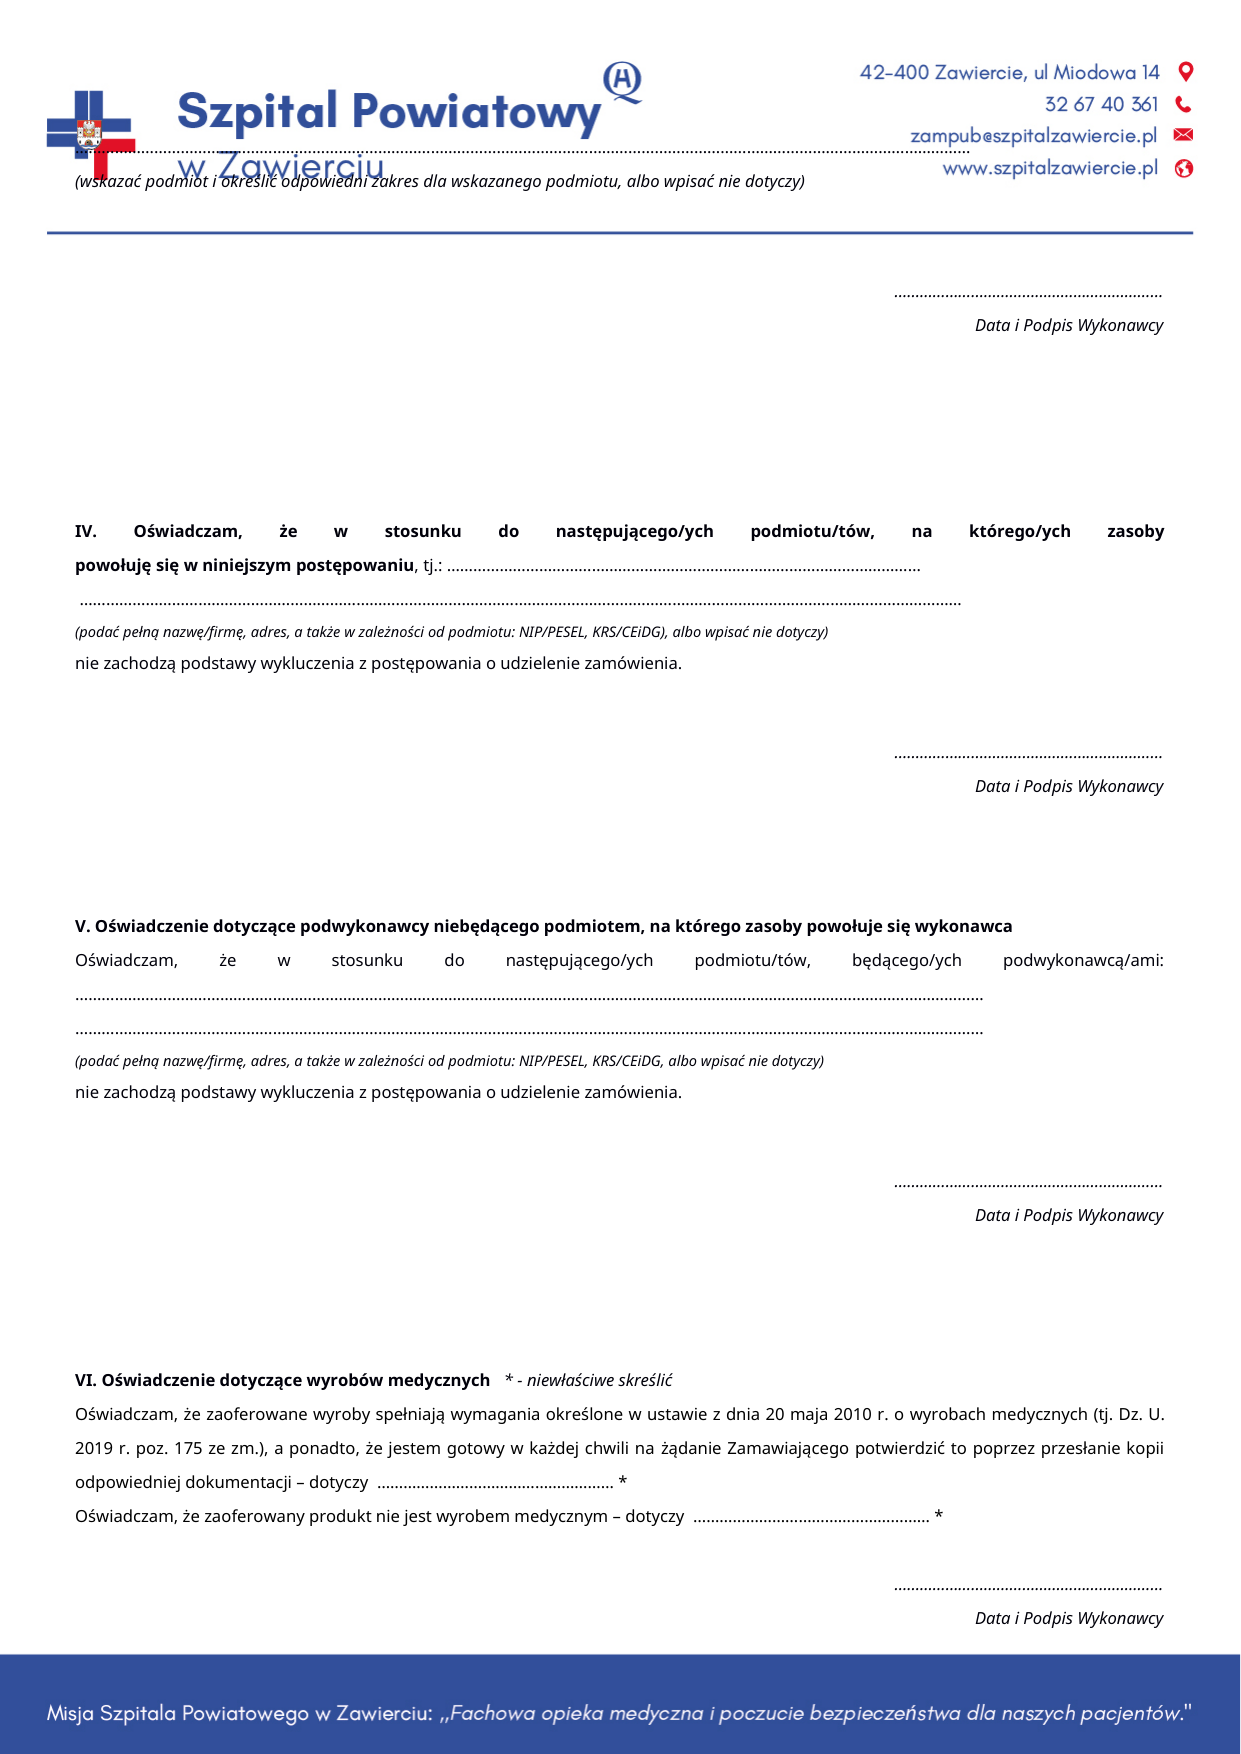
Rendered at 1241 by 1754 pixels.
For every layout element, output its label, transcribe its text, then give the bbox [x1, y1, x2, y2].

text ……………………………………………………………………………………………………………………………………………………………………………………… [75, 1017, 1165, 1039]
text Oświadczam, że w stosunku do następującego/ych podmiotu/tów, będącego/ych podwykonawcą/ami: ……………………………………………………………………………………………………………………………………………………………………………………… [75, 949, 1165, 1006]
text ……………………………………………………… [75, 1170, 1165, 1192]
text Oświadczam, że zaoferowany produkt nie jest wyrobem medycznym – dotyczy ……………………………………………… * [75, 1505, 1165, 1527]
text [75, 136, 1165, 158]
text nie zachodzą podstawy wykluczenia z postępowania o udzielenie zamówienia. [75, 1081, 1165, 1103]
text ……………………………………………………… [75, 280, 1165, 302]
text Oświadczam, że zaoferowane wyroby spełniają wymagania określone w ustawie z dnia 20 maja 2010 r. o wyrobach medycznych (tj. Dz. U. 2019 r. poz. 175 ze zm.), a ponadto, że jestem gotowy w każdej chwili na żądanie Zamawiającego potwierdzić to poprzez przesłanie kopii odpowiedniej dokumentacji – dotyczy ……………………………………………… * [75, 1402, 1165, 1493]
text Data i Podpis Wykonawcy [75, 314, 1165, 336]
text IV. Oświadczam, że w stosunku do następującego/ych podmiotu/tów, na którego/ych zasoby powołuję się w niniejszym postępowaniu, tj.: ……………………………………………………………………………………………… [75, 520, 1165, 576]
text (podać pełną nazwę/firmę, adres, a także w zależności od podmiotu: NIP/PESEL, KRS/CEiDG, albo wpisać nie dotyczy) [75, 1051, 1165, 1071]
text (podać pełną nazwę/firmę, adres, a także w zależności od podmiotu: NIP/PESEL, KRS/CEiDG), albo wpisać nie dotyczy) [75, 622, 1165, 642]
text Data i Podpis Wykonawcy [75, 1607, 1165, 1629]
text (wskazać podmiot i określić odpowiedni zakres dla wskazanego podmiotu, albo wpisać nie dotyczy) [75, 170, 1165, 193]
text ………………………………………………………………………………………………………………………………………………………………………………… [75, 588, 1165, 611]
text Data i Podpis Wykonawcy [75, 1204, 1165, 1226]
text nie zachodzą podstawy wykluczenia z postępowania o udzielenie zamówienia. [75, 652, 1165, 674]
text V. Oświadczenie dotyczące podwykonawcy niebędącego podmiotem, na którego zasoby powołuje się wykonawca [75, 915, 1165, 937]
picture [0, 0, 1241, 1754]
text ……………………………………………………… [75, 741, 1165, 763]
text ……………………………………………………… [75, 1573, 1165, 1596]
text VI. Oświadczenie dotyczące wyrobów medycznych * - niewłaściwe skreślić [75, 1368, 1165, 1391]
text Data i Podpis Wykonawcy [75, 775, 1165, 797]
